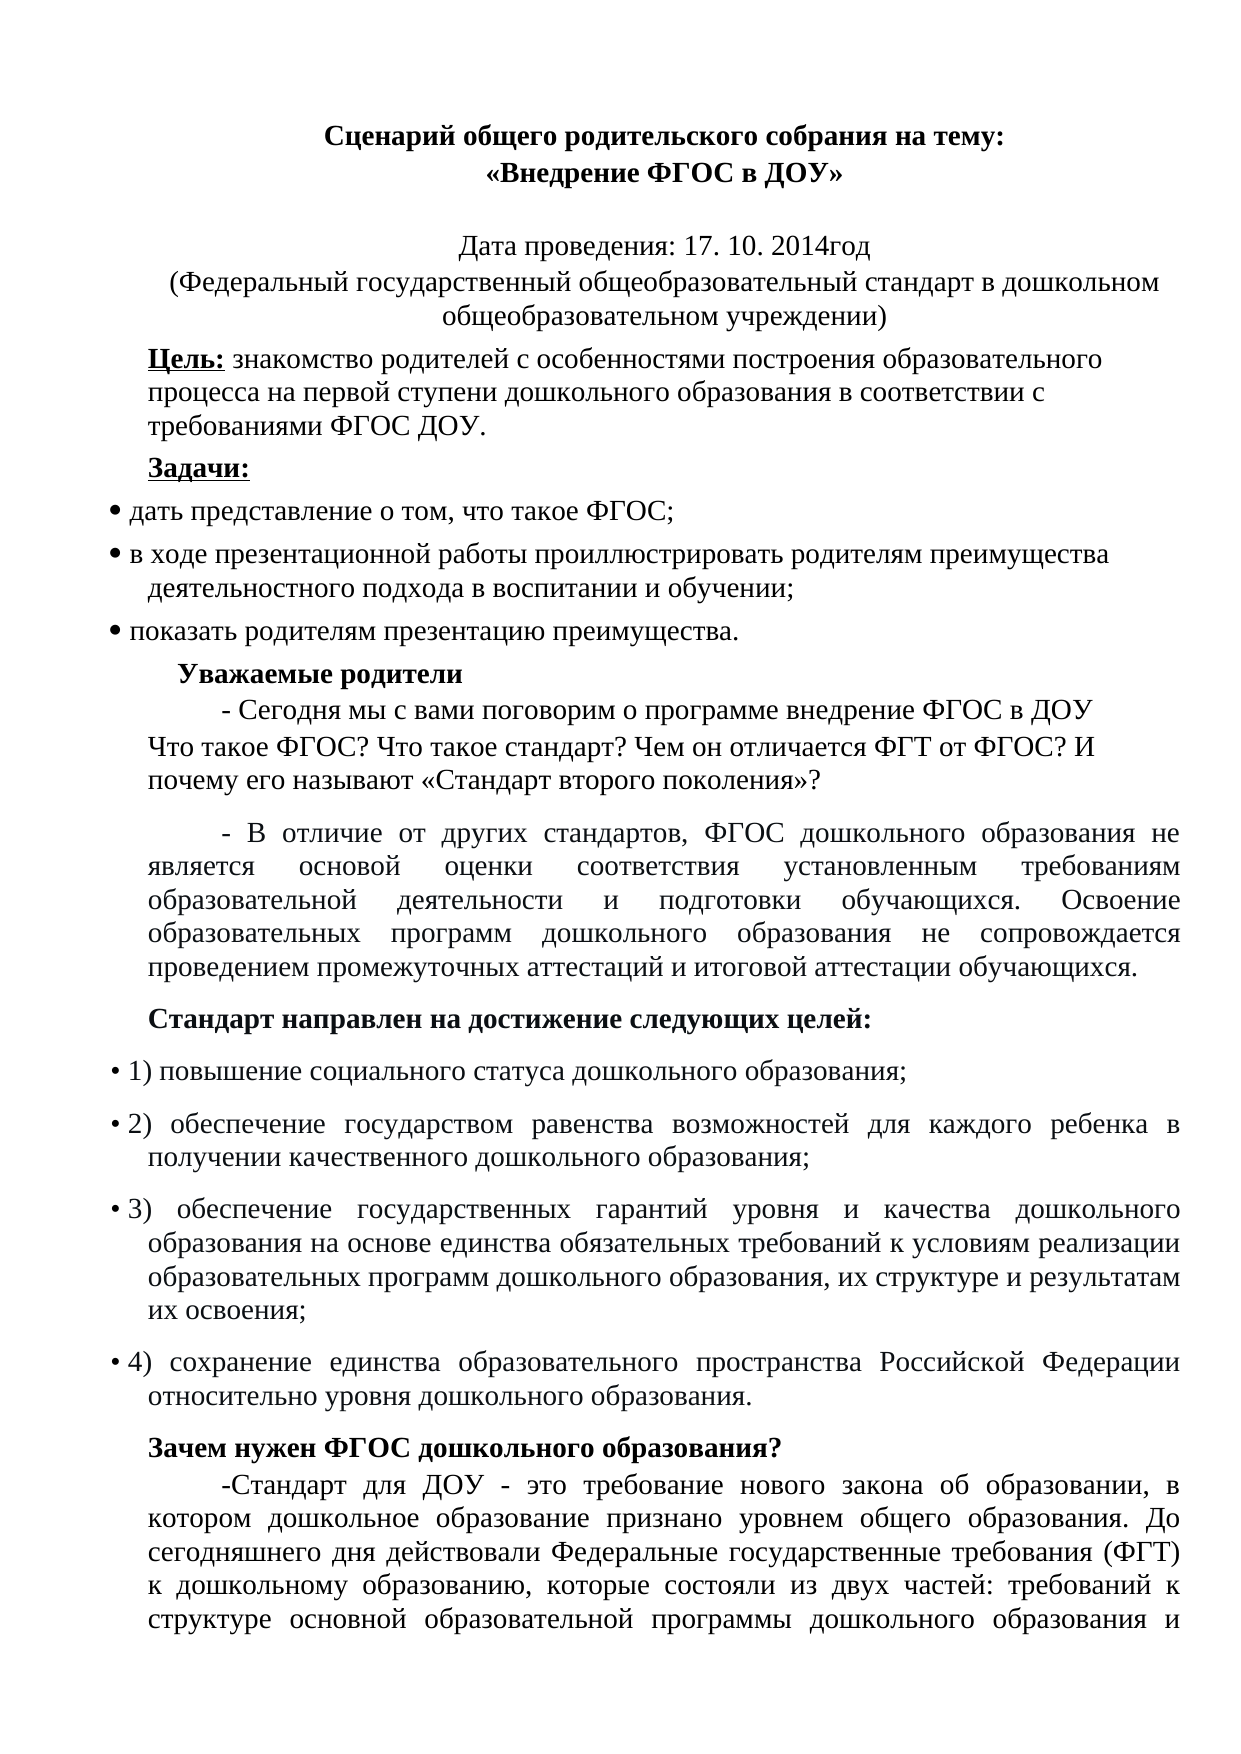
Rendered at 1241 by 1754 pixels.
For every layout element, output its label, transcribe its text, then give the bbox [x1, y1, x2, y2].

text Сценарий общего родительского собрания на тему: [148, 118, 1181, 152]
text - В отличие от других стандартов, ФГОС дошкольного образования не является основой оценки соответствия установленным требованиям образовательной деятельности и подготовки обучающихся. Освоение образовательных программ дошкольного образования не сопровождается проведением промежуточных аттестаций и итоговой аттестации обучающихся. [148, 815, 1181, 982]
text (Федеральный государственный общеобразовательный стандарт в дошкольном общеобразовательном учреждении) [148, 264, 1181, 331]
text ​ дать представление о том, что такое ФГОС; [110, 493, 1181, 527]
text •​ 2) обеспечение государством равенства возможностей для каждого ребенка в получении качественного дошкольного образования; [110, 1106, 1181, 1173]
text «Внедрение ФГОС в ДОУ» [148, 155, 1181, 188]
text Дата проведения: 17. 10. 2014год [148, 228, 1181, 261]
text •​ 3) обеспечение государственных гарантий уровня и качества дошкольного образования на основе единства обязательных требований к условиям реализации образовательных программ дошкольного образования, их структуре и результатам их освоения; [110, 1192, 1181, 1326]
text •​ 1) повышение социального статуса дошкольного образования; [110, 1053, 1181, 1087]
text Что такое ФГОС? Что такое стандарт? Чем он отличается ФГТ от ФГОС? И почему его называют «Стандарт второго поколения»? [148, 729, 1181, 796]
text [148, 1467, 1181, 1634]
text Задачи: [148, 451, 1181, 484]
text •​ 4) сохранение единства образовательного пространства Российской Федерации относительно уровня дошкольного образования. [110, 1344, 1181, 1412]
text Уважаемые родители [148, 656, 1181, 689]
text Цель: знакомство родителей с особенностями построения образовательного процесса на первой ступени дошкольного образования в соответствии с требованиями ФГОС ДОУ. [148, 341, 1181, 441]
text ​ показать родителям презентацию преимущества. [110, 613, 1181, 646]
text ​ в ходе презентационной работы проиллюстрировать родителям преимущества деятельностного подхода в воспитании и обучении; [110, 536, 1181, 603]
text Стандарт направлен на достижение следующих целей: [148, 1001, 1181, 1035]
text - Сегодня мы с вами поговорим о программе внедрение ФГОС в ДОУ [148, 692, 1181, 726]
text Зачем нужен ФГОС дошкольного образования? [148, 1430, 1181, 1464]
